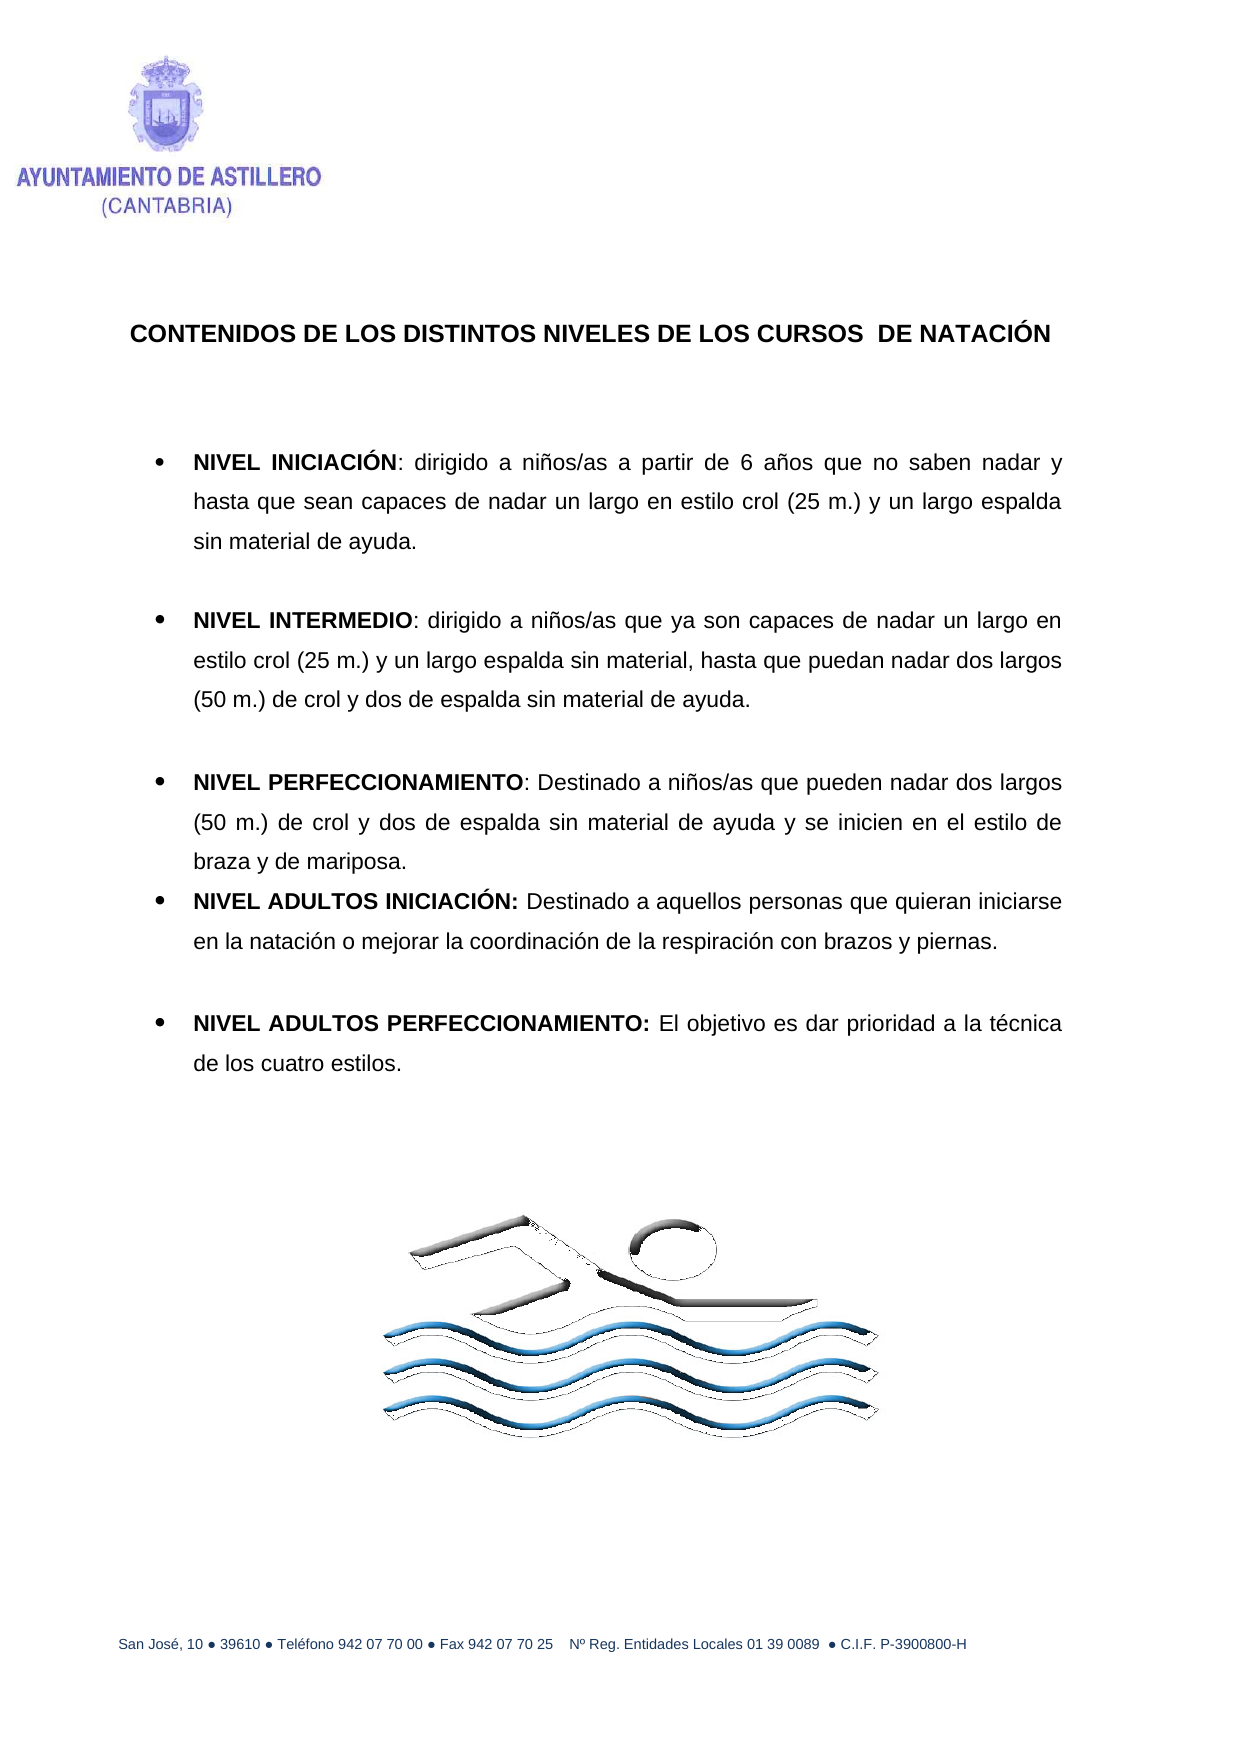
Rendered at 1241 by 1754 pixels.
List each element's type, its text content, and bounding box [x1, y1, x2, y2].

list NIVEL INTERMEDIO: dirigido a niños/as que ya son capaces de nadar un largo en estilo crol (25 m.) y un largo espalda sin material, hasta que puedan nadar dos largos (50 m.) de crol y dos de espalda sin material de ayuda. [156, 607, 1063, 712]
picture [13, 52, 327, 224]
list NIVEL ADULTOS INICIACIÓN: Destinado a aquellos personas que quieran iniciarse en la natación o mejorar la coordinación de la respiración con brazos y piernas. [156, 888, 1063, 954]
picture [259, 1154, 979, 1511]
list NIVEL INICIACIÓN: dirigido a niños/as a partir de 6 años que no saben nadar y hasta que sean capaces de nadar un largo en estilo crol (25 m.) y un largo espalda sin material de ayuda. [156, 449, 1063, 554]
list NIVEL PERFECCIONAMIENTO: Destinado a niños/as que pueden nadar dos largos (50 m.) de crol y dos de espalda sin material de ayuda y se inicien en el estilo de braza y de mariposa. [156, 769, 1063, 874]
text CONTENIDOS DE LOS DISTINTOS NIVELES DE LOS CURSOS DE NATACIÓN [118, 319, 1063, 348]
list NIVEL ADULTOS PERFECCIONAMIENTO: El objetivo es dar prioridad a la técnica de los cuatro estilos. [156, 1010, 1063, 1077]
